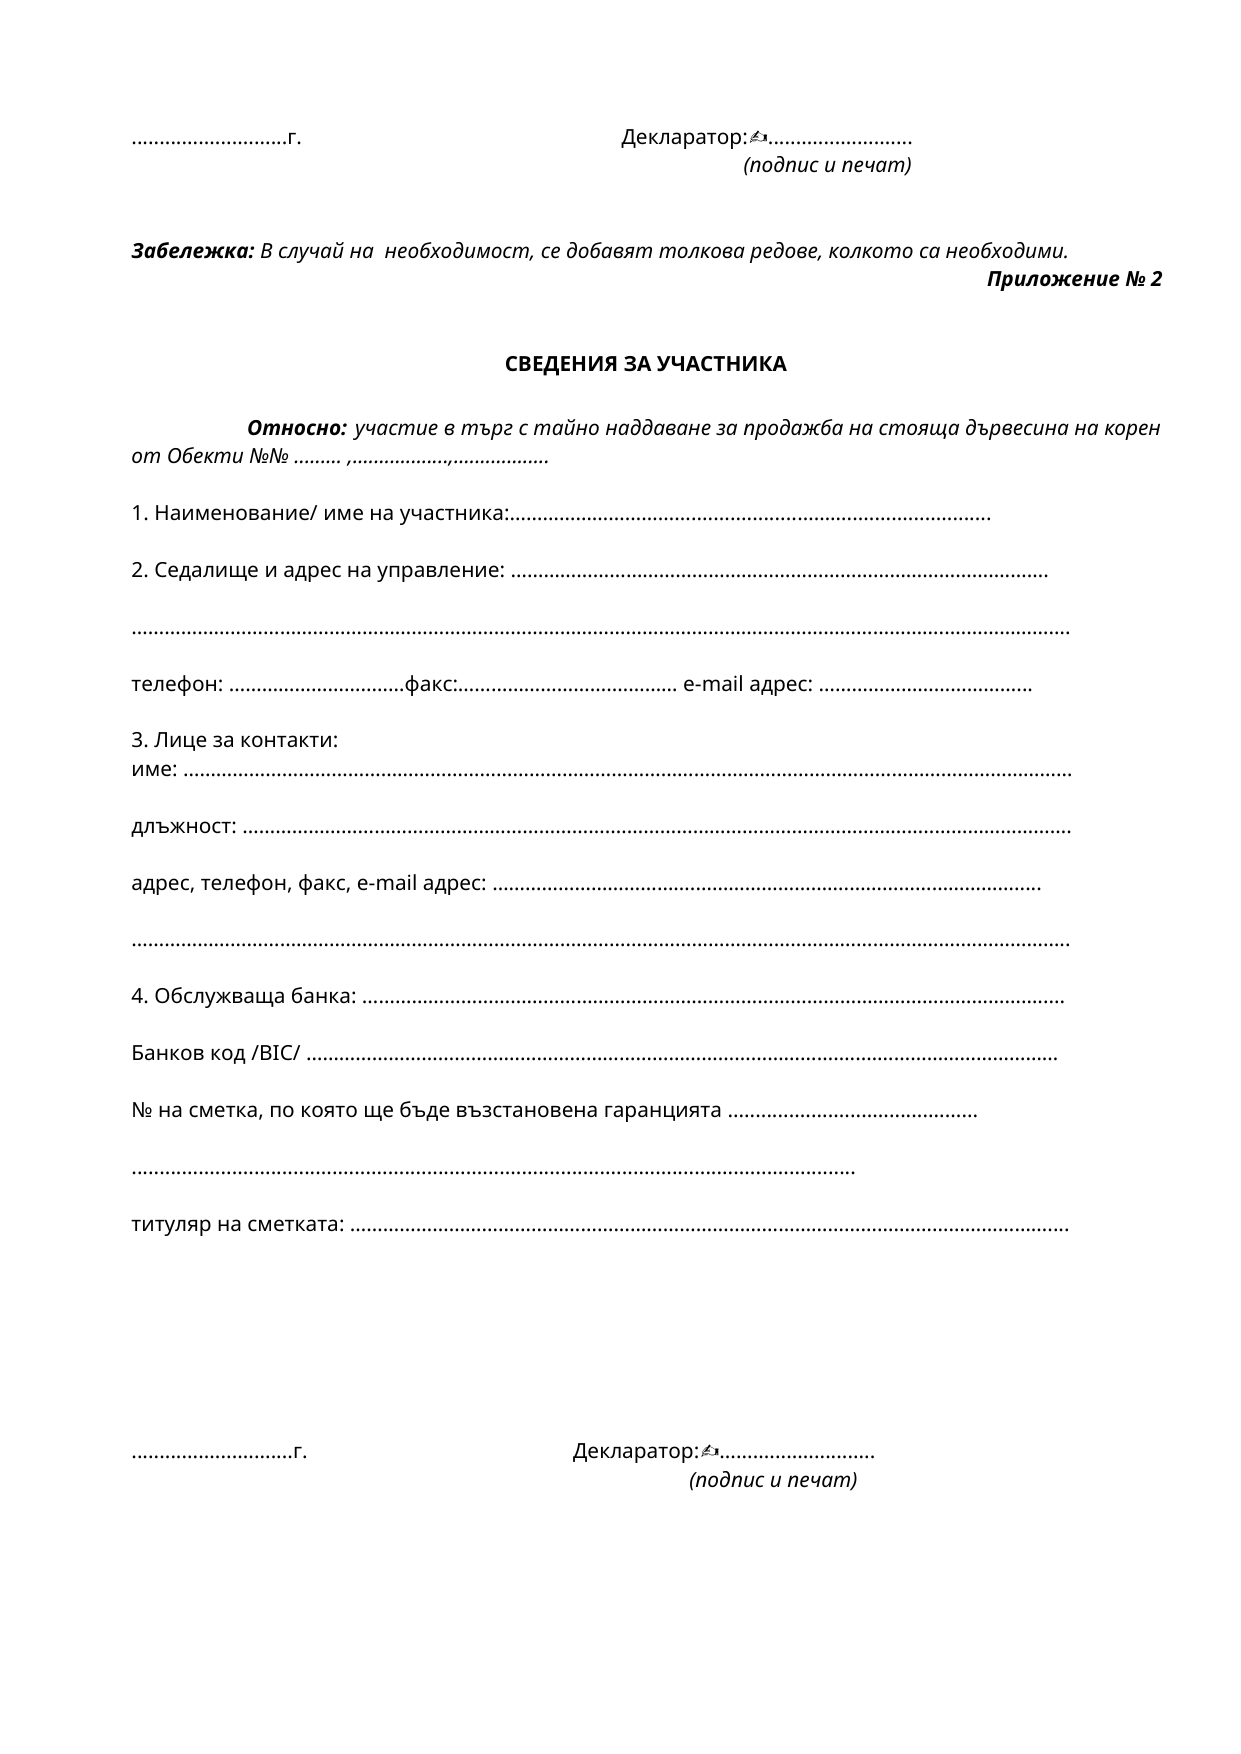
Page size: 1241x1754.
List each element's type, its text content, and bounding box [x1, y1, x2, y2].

text Банков код /BIC/ ………………………………………………………………………………………..……………………………… [131, 1038, 1162, 1067]
text 1. Наименование/ име на участника:……………………………...................……….......................... [131, 498, 1162, 526]
text 4. Обслужваща банка: ……………………………………………………………………………………………………………..... [131, 981, 1162, 1010]
text (подпис и печат) [131, 151, 1162, 179]
text Относно: участие в търг с тайно наддаване за продажба на стояща дървесина на корен от Обекти №№ ......... ,..................,.................. [131, 413, 1162, 469]
subtitle Приложение № 2 [462, 264, 1162, 293]
text № на сметка, по която ще бъде възстановена гаранцията ............................................. [131, 1095, 1162, 1124]
text телефон: ……………………..……факс:……………………….………… е-mail адрес: ………………………………... [131, 669, 1162, 697]
text 2. Седалище и адрес на управление: ……………………………………………………………………………….……. [131, 555, 1162, 583]
text .............................г. Декларатор:............................ [131, 1436, 1162, 1465]
text длъжност: ………………………………………………………….…………………………………………………..……………………. [131, 811, 1162, 868]
text Забележка: В случай на необходимост, се добавят толкова редове, колкото са необходими. [131, 236, 1162, 264]
text (подпис и печат) [131, 1465, 1162, 1493]
text име: ……………………………………………………………………………………………………………………………………………… [131, 754, 1162, 782]
text титуляр на сметката: ……………………………………………………………………………………….……………………….... [131, 1209, 1162, 1237]
text …………………………………………………………………………………………………………………………………..…………………. [131, 612, 1162, 640]
text 3. Лице за контакти: [131, 726, 1162, 754]
text …………………………………………………………………………………………………………………………………….……………….. [131, 924, 1162, 953]
subtitle СВЕДЕНИЯ ЗА УЧАСТНИКА [131, 349, 1160, 378]
text .................................................................................................................................. [131, 1152, 1162, 1181]
text адрес, телефон, факс, е-mail адрес: ……………………………….……………………….…………………………..... [131, 868, 1162, 896]
text ............................г. Декларатор:.......................... [131, 122, 1162, 151]
